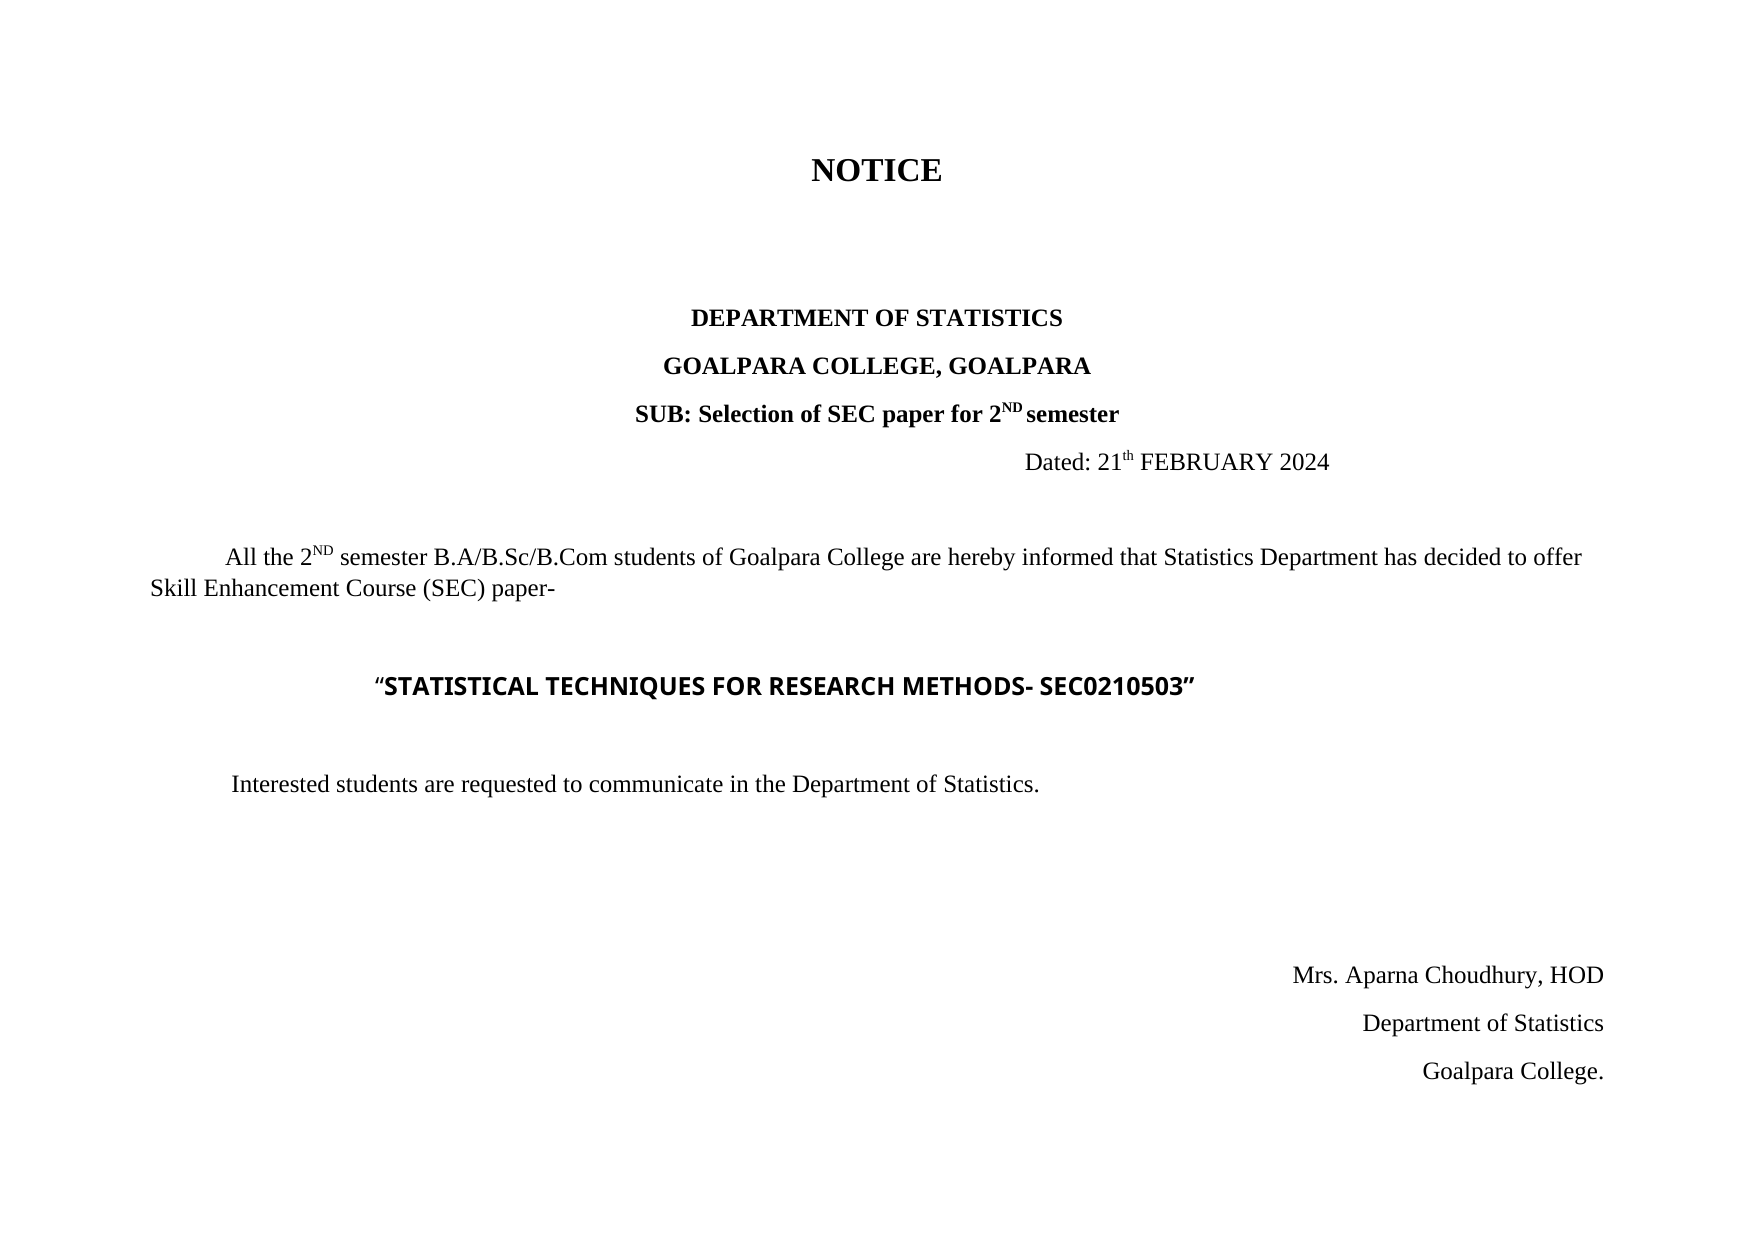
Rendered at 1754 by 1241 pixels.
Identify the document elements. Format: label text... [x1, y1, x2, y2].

text Dated: 21th FEBRUARY 2024 [150, 447, 1604, 475]
text SUB: Selection of SEC paper for 2ND semester [150, 399, 1604, 428]
text GOALPARA COLLEGE, GOALPARA [150, 351, 1604, 380]
text All the 2ND semester B.A/B.Sc/B.Com students of Goalpara College are hereby informed that Statistics Department has decided to offer Skill Enhancement Course (SEC) paper- [150, 542, 1604, 602]
text NOTICE [150, 150, 1604, 188]
text Goalpara College. [825, 1056, 1604, 1084]
text Department of Statistics [750, 1008, 1604, 1037]
text Interested students are requested to communicate in the Department of Statistics. [150, 769, 1604, 798]
text DEPARTMENT OF STATISTICS [150, 303, 1604, 332]
text “STATISTICAL TECHNIQUES FOR RESEARCH METHODS- SEC0210503” [300, 668, 1604, 702]
text Mrs. Aparna Choudhury, HOD [769, 960, 1604, 989]
